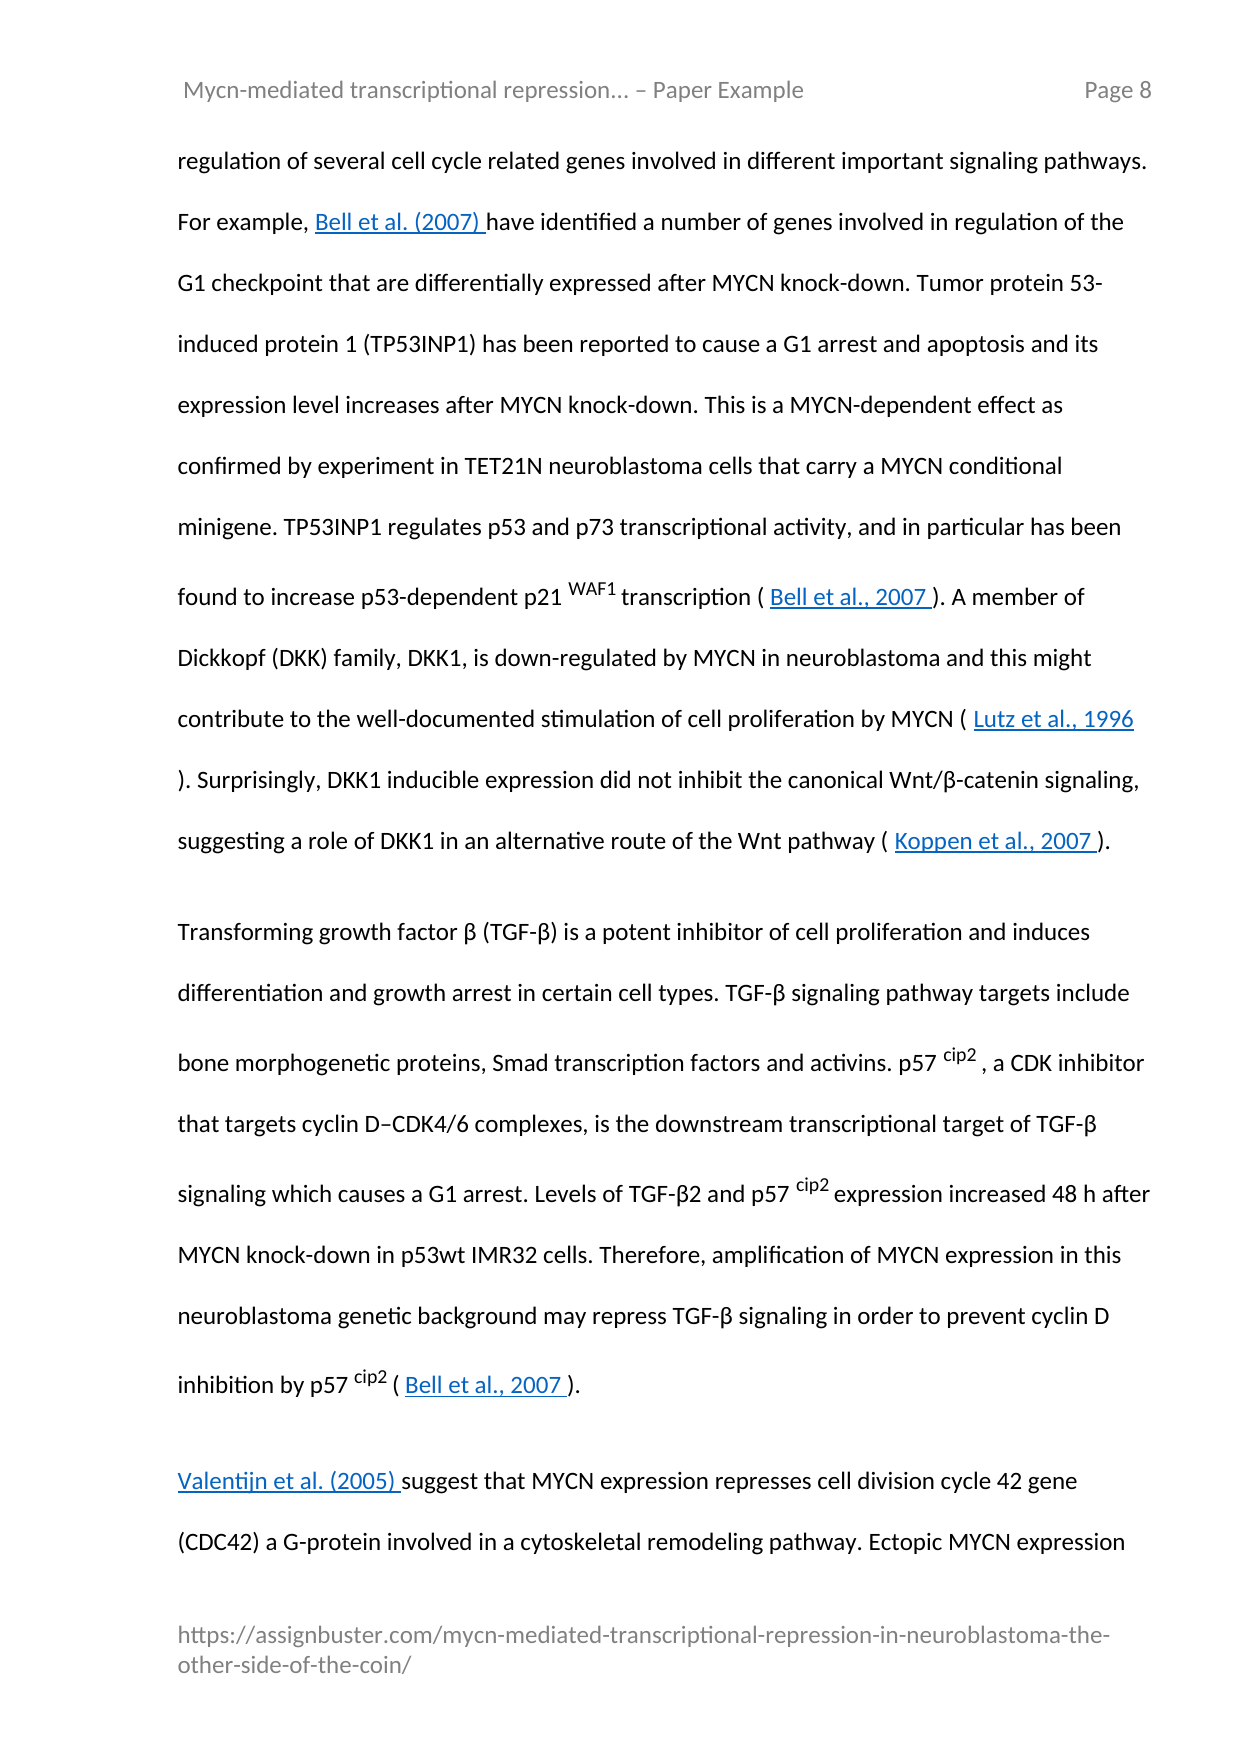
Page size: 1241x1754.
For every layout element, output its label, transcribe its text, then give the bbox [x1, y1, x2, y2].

text Transforming growth factor β (TGF-β) is a potent inhibitor of cell proliferation and induces differentiation and growth arrest in certain cell types. TGF-β signaling pathway targets include bone morphogenetic proteins, Smad transcription factors and activins. p57 cip2 , a CDK inhibitor that targets cyclin D–CDK4/6 complexes, is the downstream transcriptional target of TGF-β signaling which causes a G1 arrest. Levels of TGF-β2 and p57 cip2 expression increased 48 h after MYCN knock-down in p53wt IMR32 cells. Therefore, amplification of MYCN expression in this neuroblastoma genetic background may repress TGF-β signaling in order to prevent cyclin D inhibition by p57 cip2 ( Bell et al., 2007 ). [177, 916, 1152, 1400]
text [177, 1465, 1152, 1557]
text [177, 145, 1152, 856]
